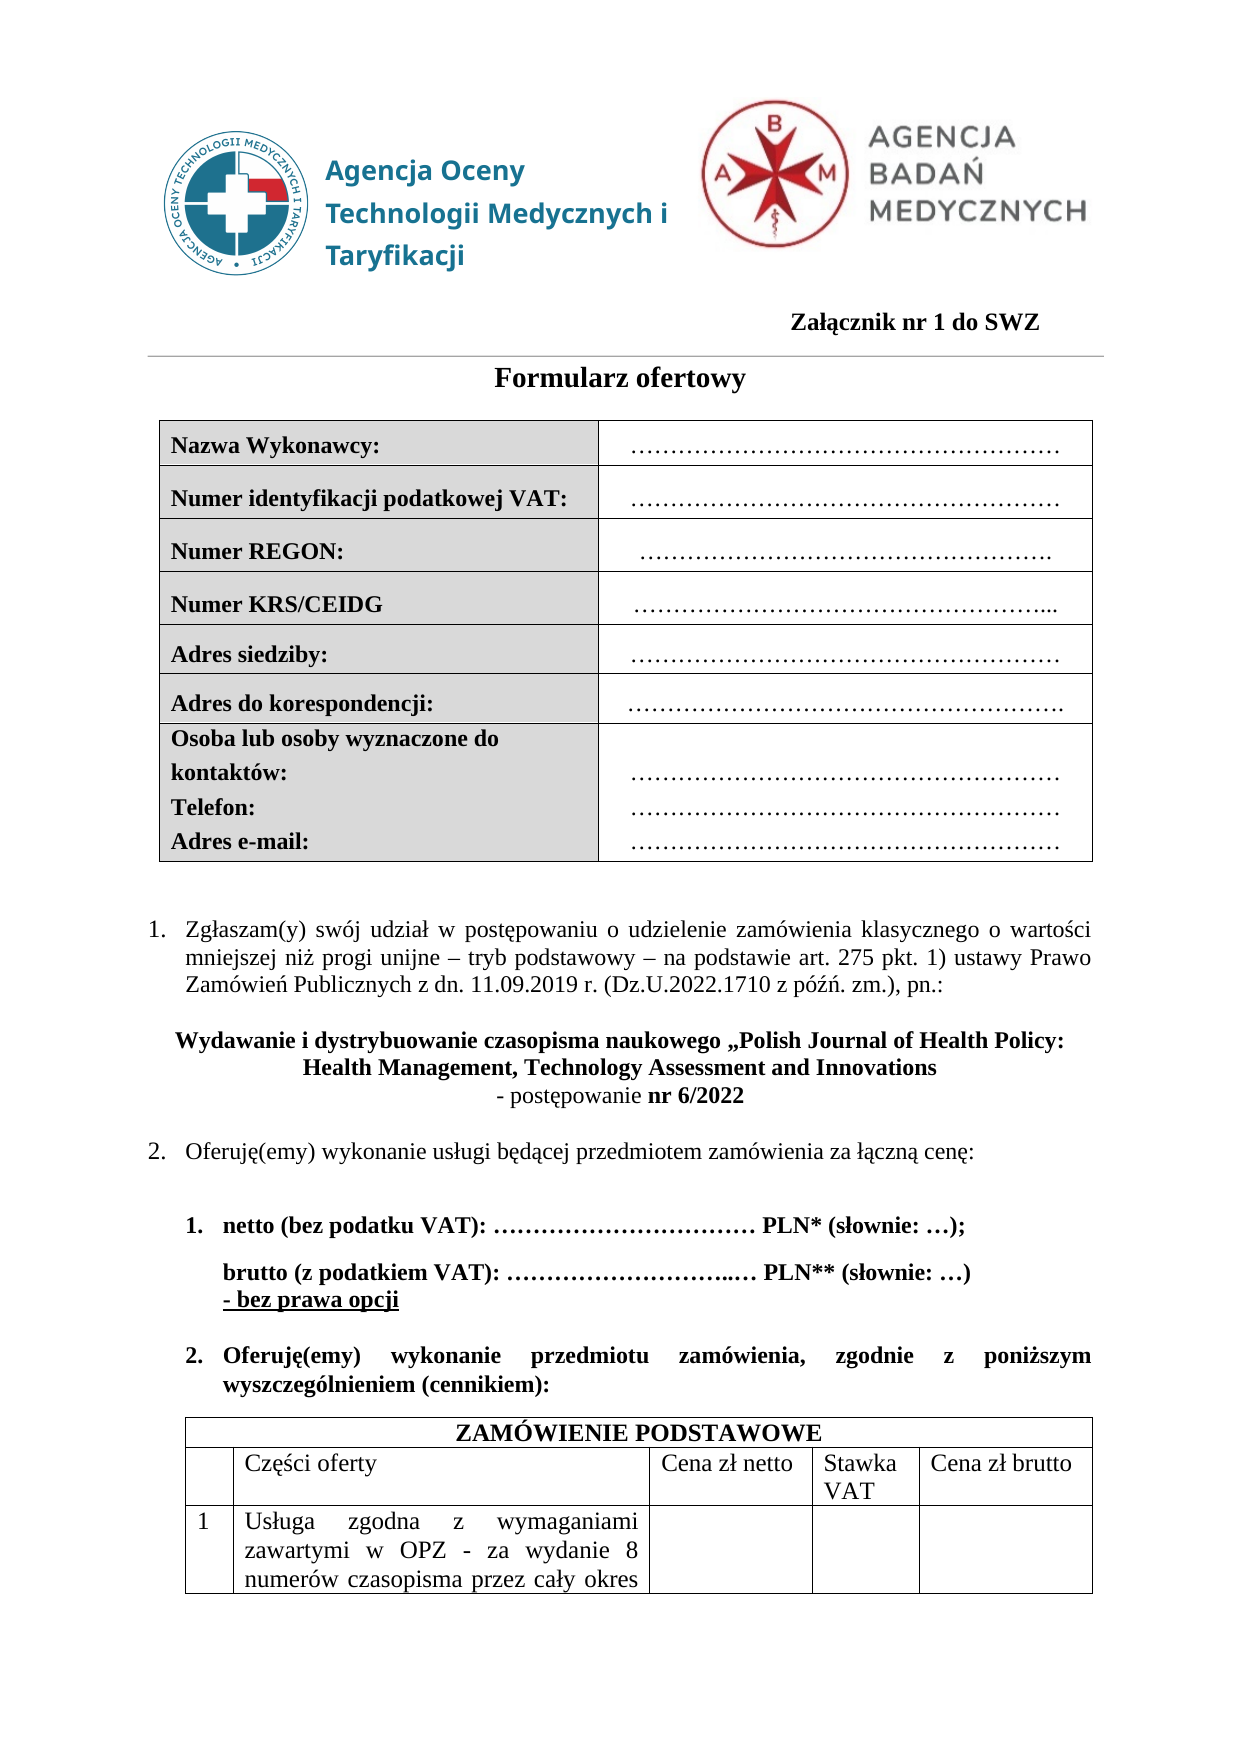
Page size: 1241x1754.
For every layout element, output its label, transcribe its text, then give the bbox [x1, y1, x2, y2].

list Oferuję(emy) wykonanie przedmiotu zamówienia, zgodnie z poniższym wyszczególnieniem (cennikiem): [185, 1341, 1093, 1398]
table_cell [920, 1506, 1092, 1592]
table_cell ……………………………………………... [599, 572, 1092, 624]
picture [156, 123, 317, 283]
picture [681, 97, 1093, 260]
table_cell [650, 1506, 812, 1592]
table_cell 1 [186, 1506, 233, 1592]
list Zgłaszam(y) swój udział w postępowaniu o udzielenie zamówienia klasycznego o wartości mniejszej niż progi unijne – tryb podstawowy – na podstawie art. 275 pkt. 1) ustawy Prawo Zamówień Publicznych z dn. 11.09.2019 r. (Dz.U.2022.1710 z późń. zm.), pn.: [148, 914, 1093, 998]
table_cell [186, 1448, 233, 1505]
table_cell Numer REGON: [160, 519, 598, 571]
table_header ZAMÓWIENIE PODSTAWOWE [186, 1418, 1092, 1447]
table_cell Cena zł brutto [920, 1448, 1092, 1505]
text - postępowanie nr 6/2022 [148, 1081, 1093, 1108]
table_cell ……………………………………………… ……………………………………………… ……………………………………………… [599, 724, 1092, 861]
table_cell ……………………………………………… [599, 625, 1092, 673]
table_cell Adres siedziby: [160, 625, 598, 673]
table_cell ……………………………………………. [599, 519, 1092, 571]
table_cell Numer identyfikacji podatkowej VAT: [160, 466, 598, 518]
text - bez prawa opcji [223, 1285, 1093, 1313]
table_header ……………………………………………… [599, 421, 1092, 464]
table_cell ……………………………………………… [599, 466, 1092, 518]
table_cell Usługa zgodna z wymaganiami zawartymi w OPZ - za wydanie 8 numerów czasopisma przez cały okres trwania umowy, w tym za: [234, 1506, 649, 1592]
table_cell Cena zł netto [650, 1448, 812, 1505]
table_cell Stawka VAT [813, 1448, 919, 1505]
text Wydawanie i dystrybuowanie czasopisma naukowego „Polish Journal of Health Policy: Health Management, Technology Assessment and Innovations [148, 1026, 1093, 1081]
table_cell ………………………………………………. [599, 674, 1092, 722]
table_cell Adres do korespondencji: [160, 674, 598, 722]
table_header Nazwa Wykonawcy: [160, 421, 598, 464]
table_cell Części oferty [234, 1448, 649, 1505]
list netto (bez podatku VAT): …………………………… PLN* (słownie: …); [185, 1211, 1093, 1239]
table_cell Numer KRS/CEIDG [160, 572, 598, 624]
text Formularz ofertowy [148, 360, 1093, 394]
table_cell [813, 1506, 919, 1592]
list Oferuję(emy) wykonanie usługi będącej przedmiotem zamówienia za łączną cenę: [148, 1136, 1093, 1165]
table_cell Osoba lub osoby wyznaczone do kontaktów: Telefon: Adres e-mail: [160, 724, 598, 861]
text brutto (z podatkiem VAT): ………………………..… PLN** (słownie: …) [223, 1258, 1093, 1285]
